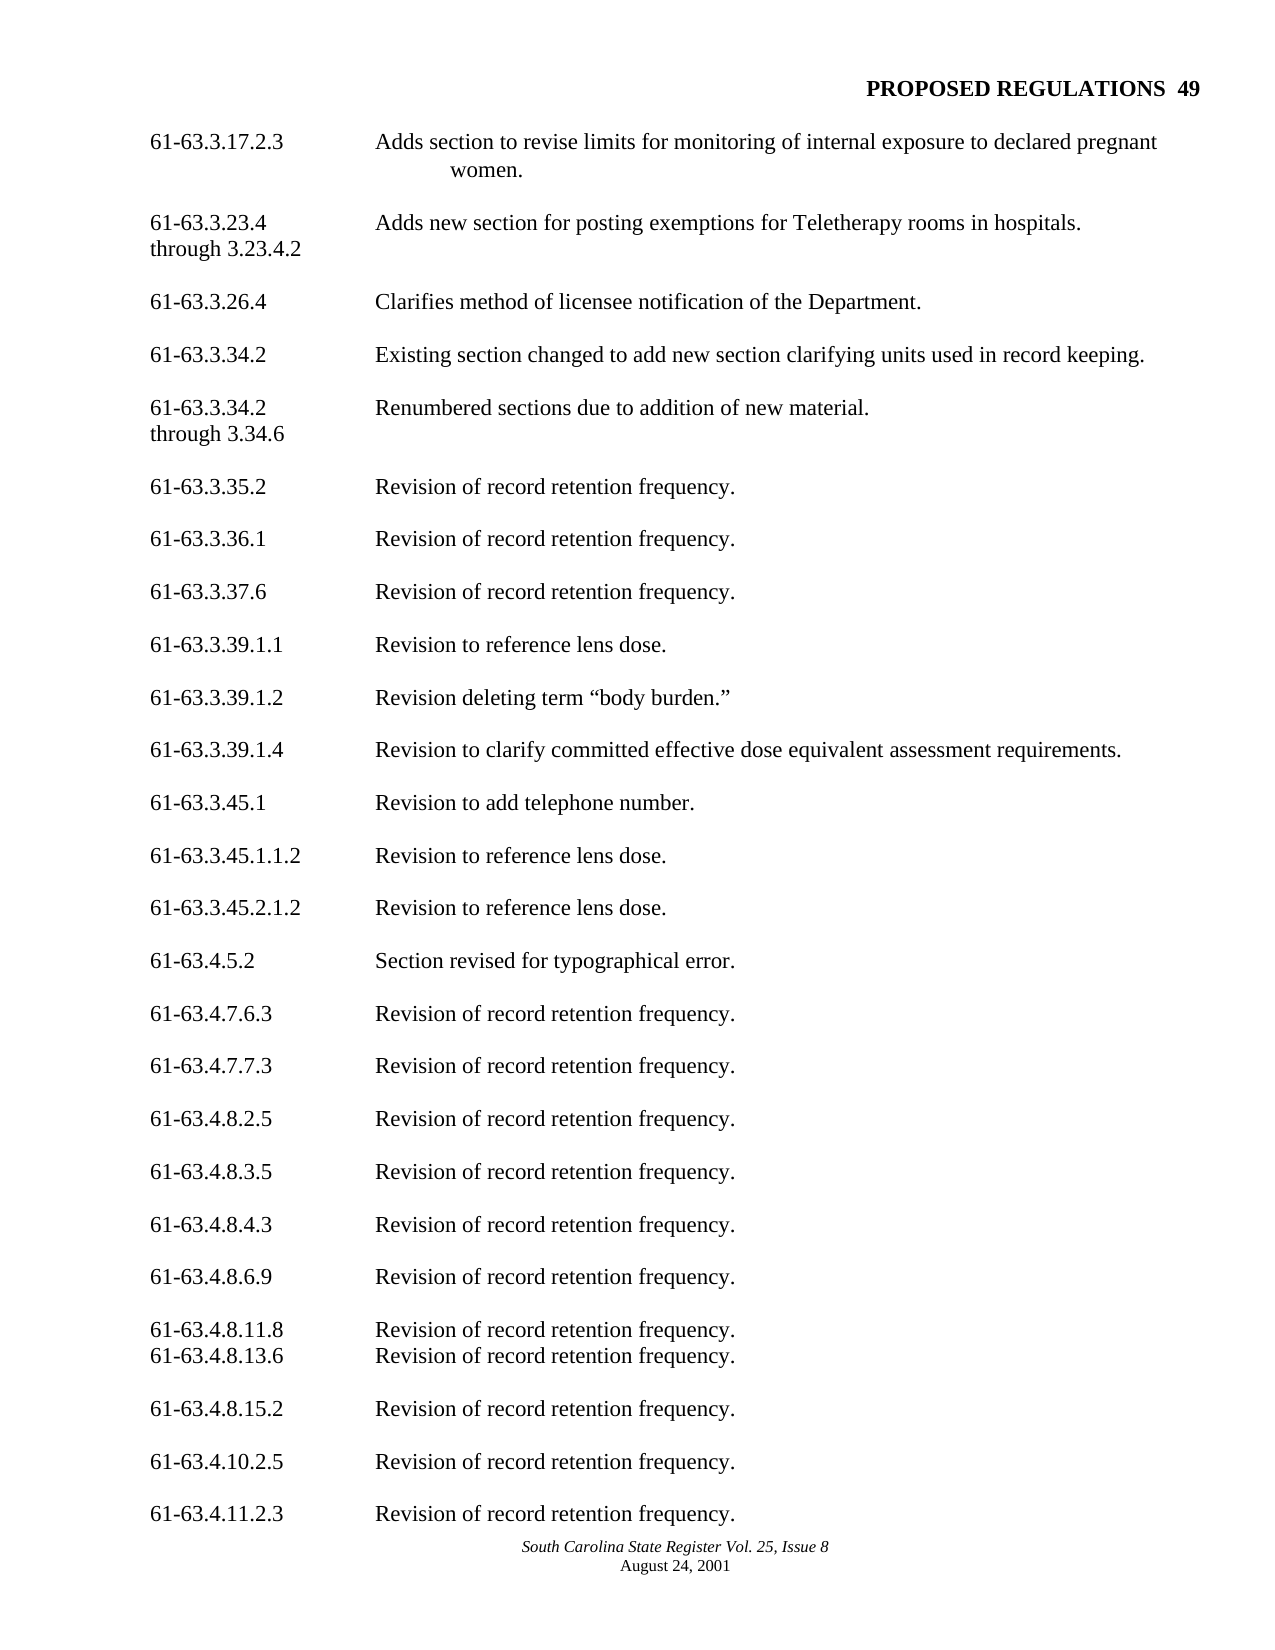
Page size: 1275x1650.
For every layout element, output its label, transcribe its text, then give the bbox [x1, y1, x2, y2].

text 61-63.4.7.7.3 Revision of record retention frequency. [150, 1052, 1200, 1079]
text 61-63.4.8.3.5 Revision of record retention frequency. [150, 1158, 1200, 1184]
text 61-63.3.45.1 Revision to add telephone number. [150, 789, 1200, 815]
text 61-63.4.5.2 Section revised for typographical error. [150, 947, 1200, 973]
text 61-63.3.36.1 Revision of record retention frequency. [150, 525, 1200, 552]
text 61-63.3.17.2.3 Adds section to revise limits for monitoring of internal exposure to declared pregnant women. [150, 128, 1200, 183]
text 61-63.3.37.6 Revision of record retention frequency. [150, 578, 1200, 604]
text 61-63.3.23.4 Adds new section for posting exemptions for Teletherapy rooms in hospitals. [150, 209, 1200, 236]
text 61-63.3.26.4 Clarifies method of licensee notification of the Department. [150, 288, 1200, 314]
text 61-63.4.8.13.6 Revision of record retention frequency. [150, 1342, 1200, 1369]
text 61-63.4.8.11.8 Revision of record retention frequency. [150, 1316, 1200, 1342]
text 61-63.3.39.1.2 Revision deleting term “body burden.” [150, 683, 1200, 710]
text 61-63.3.45.2.1.2 Revision to reference lens dose. [150, 894, 1200, 921]
text 61-63.3.34.2 Existing section changed to add new section clarifying units used in record keeping. [150, 341, 1200, 367]
text through 3.23.4.2 [150, 236, 1200, 262]
text 61-63.4.11.2.3 Revision of record retention frequency. [150, 1501, 1200, 1527]
text 61-63.3.45.1.1.2 Revision to reference lens dose. [150, 842, 1200, 868]
text 61-63.3.35.2 Revision of record retention frequency. [150, 473, 1200, 499]
text 61-63.3.39.1.1 Revision to reference lens dose. [150, 631, 1200, 657]
text 61-63.3.39.1.4 Revision to clarify committed effective dose equivalent assessment requirements. [150, 736, 1200, 763]
text 61-63.4.8.15.2 Revision of record retention frequency. [150, 1395, 1200, 1421]
text 61-63.4.8.4.3 Revision of record retention frequency. [150, 1211, 1200, 1237]
text 61-63.4.8.2.5 Revision of record retention frequency. [150, 1105, 1200, 1132]
text 61-63.4.8.6.9 Revision of record retention frequency. [150, 1263, 1200, 1290]
text 61-63.4.10.2.5 Revision of record retention frequency. [150, 1448, 1200, 1474]
text 61-63.4.7.6.3 Revision of record retention frequency. [150, 1000, 1200, 1026]
text 61-63.3.34.2 Renumbered sections due to addition of new material. [150, 394, 1200, 420]
text through 3.34.6 [150, 420, 1200, 446]
